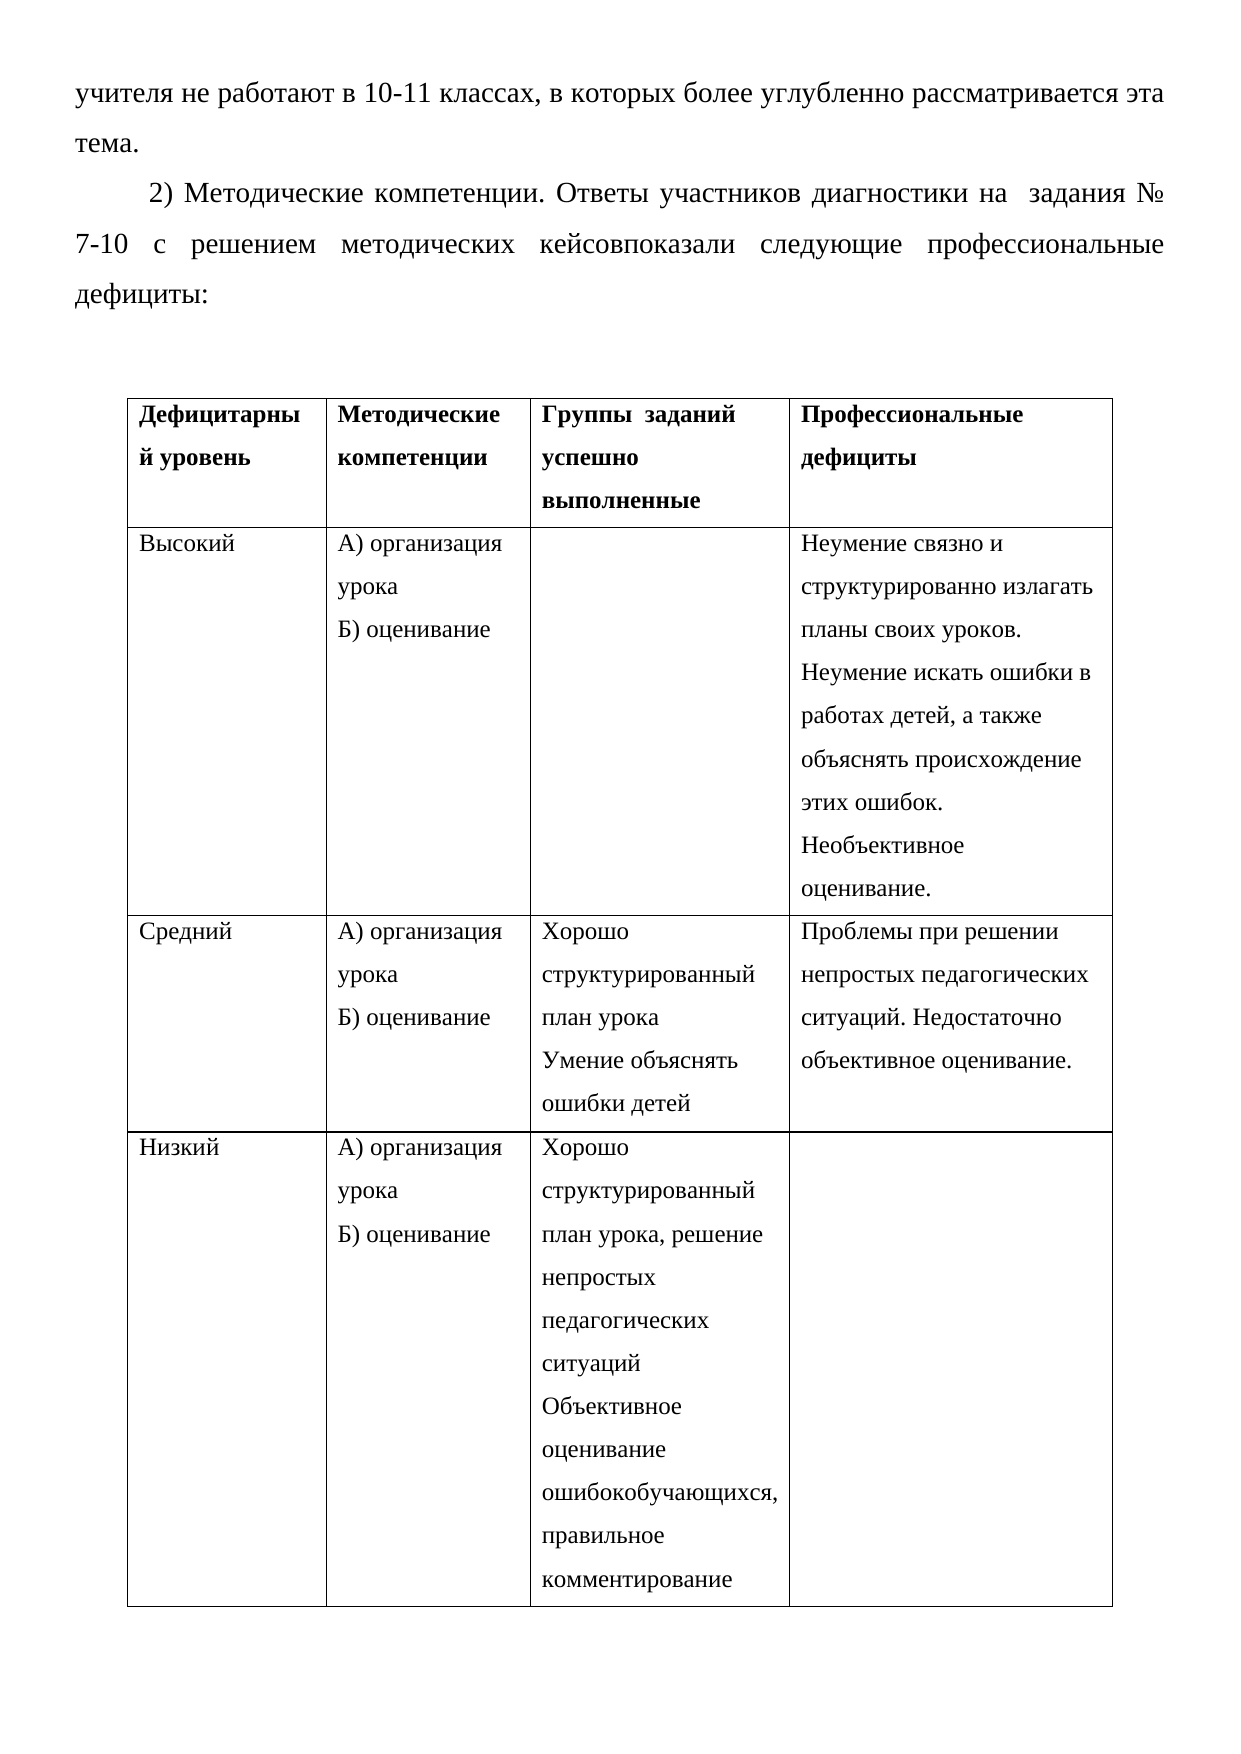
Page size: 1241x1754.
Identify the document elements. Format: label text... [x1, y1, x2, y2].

table_cell Высокий [128, 528, 326, 915]
table_header Профессиональные дефициты [790, 399, 1112, 527]
table_cell Средний [128, 916, 326, 1131]
table_cell Хорошо структурированный план урока, решение непростых педагогических ситуаций Объективное оценивание ошибокобучающихся, правильное комментирование [531, 1133, 789, 1606]
table_cell Низкий [128, 1133, 326, 1606]
table_cell Проблемы при решении непростых педагогических ситуаций. Недостаточно объективное оценивание. [790, 916, 1112, 1131]
table_cell А) организация урока Б) оценивание [327, 916, 530, 1131]
table_header Методические компетенции [327, 399, 530, 527]
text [75, 75, 1165, 159]
table_cell А) организация урока Б) оценивание [327, 528, 530, 915]
table_header Дефицитарный уровень [128, 399, 326, 527]
table_cell Неумение связно и структурированно излагать планы своих уроков. Неумение искать ошибки в работах детей, а также объяснять происхождение этих ошибок. Необъективное оценивание. [790, 528, 1112, 915]
table_cell Хорошо структурированный план урока Умение объяснять ошибки детей [531, 916, 789, 1131]
table_cell А) организация урока Б) оценивание [327, 1133, 530, 1606]
table_cell [531, 528, 789, 915]
table_cell [790, 1133, 1112, 1606]
text 2) Методические компетенции. Ответы участников диагностики на задания № 7-10 с решением методических кейсовпоказали следующие профессиональные дефициты: [75, 176, 1165, 310]
table_header Группы заданий успешно выполненные [531, 399, 789, 527]
